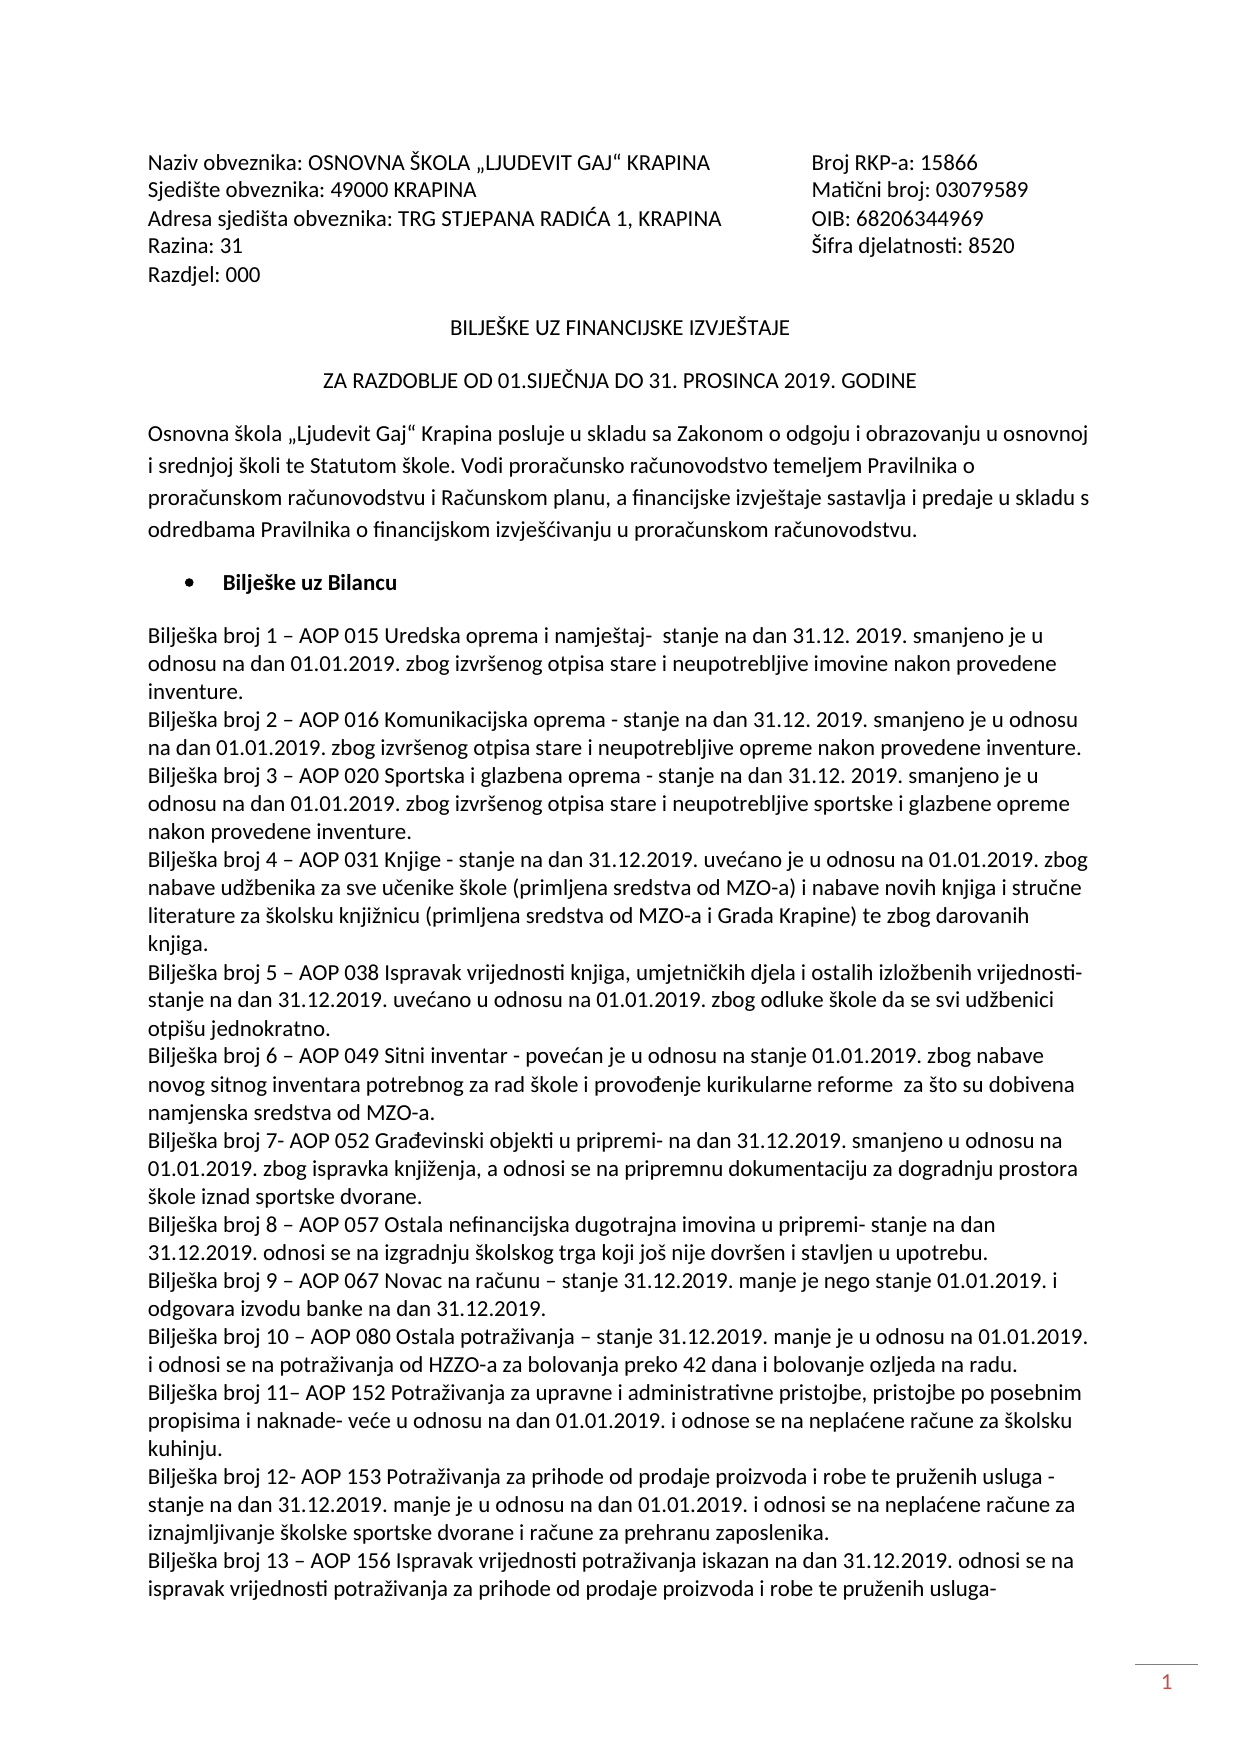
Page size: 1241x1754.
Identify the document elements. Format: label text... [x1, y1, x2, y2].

text Bilješka broj 11– AOP 152 Potraživanja za upravne i administrativne pristojbe, pristojbe po posebnim propisima i naknade- veće u odnosu na dan 01.01.2019. i odnose se na neplaćene račune za školsku kuhinju. [148, 1378, 1093, 1462]
text Sjedište obveznika: 49000 KRAPINA Matični broj: 03079589 [148, 176, 1093, 204]
text Naziv obveznika: OSNOVNA ŠKOLA „LJUDEVIT GAJ“ KRAPINA Broj RKP-a: 15866 [148, 148, 1093, 176]
text Bilješka broj 1 – AOP 015 Uredska oprema i namještaj- stanje na dan 31.12. 2019. smanjeno je u odnosu na dan 01.01.2019. zbog izvršenog otpisa stare i neupotrebljive imovine nakon provedene inventure. [148, 621, 1093, 705]
text Adresa sjedišta obveznika: TRG STJEPANA RADIĆA 1, KRAPINA OIB: 68206344969 [148, 204, 1093, 232]
text Bilješka broj 12- AOP 153 Potraživanja za prihode od prodaje proizvoda i robe te pruženih usluga - stanje na dan 31.12.2019. manje je u odnosu na dan 01.01.2019. i odnosi se na neplaćene račune za iznajmljivanje školske sportske dvorane i račune za prehranu zaposlenika. [148, 1462, 1093, 1546]
text Bilješka broj 4 – AOP 031 Knjige - stanje na dan 31.12.2019. uvećano je u odnosu na 01.01.2019. zbog nabave udžbenika za sve učenike škole (primljena sredstva od MZO-a) i nabave novih knjiga i stručne literature za školsku knjižnicu (primljena sredstva od MZO-a i Grada Krapine) te zbog darovanih knjiga. [148, 846, 1093, 958]
text Bilješka broj 7- AOP 052 Građevinski objekti u pripremi- na dan 31.12.2019. smanjeno u odnosu na 01.01.2019. zbog ispravka knjiženja, a odnosi se na pripremnu dokumentaciju za dogradnju prostora škole iznad sportske dvorane. [148, 1126, 1093, 1210]
text Bilješka broj 3 – AOP 020 Sportska i glazbena oprema - stanje na dan 31.12. 2019. smanjeno je u odnosu na dan 01.01.2019. zbog izvršenog otpisa stare i neupotrebljive sportske i glazbene opreme nakon provedene inventure. [148, 761, 1093, 846]
text BILJEŠKE UZ FINANCIJSKE IZVJEŠTAJE [148, 313, 1093, 341]
text Bilješka broj 8 – AOP 057 Ostala nefinancijska dugotrajna imovina u pripremi- stanje na dan 31.12.2019. odnosi se na izgradnju školskog trga koji još nije dovršen i stavljen u upotrebu. [148, 1210, 1093, 1266]
text Bilješka broj 9 – AOP 067 Novac na računu – stanje 31.12.2019. manje je nego stanje 01.01.2019. i odgovara izvodu banke na dan 31.12.2019. [148, 1266, 1093, 1322]
text Bilješka broj 10 – AOP 080 Ostala potraživanja – stanje 31.12.2019. manje je u odnosu na 01.01.2019. i odnosi se na potraživanja od HZZO-a za bolovanja preko 42 dana i bolovanje ozljeda na radu. [148, 1322, 1093, 1378]
text Razdjel: 000 [148, 260, 1093, 288]
text Bilješka broj 2 – AOP 016 Komunikacijska oprema - stanje na dan 31.12. 2019. smanjeno je u odnosu na dan 01.01.2019. zbog izvršenog otpisa stare i neupotrebljive opreme nakon provedene inventure. [148, 705, 1093, 761]
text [148, 1546, 1093, 1602]
list Bilješke uz Bilancu [185, 568, 1093, 596]
text Razina: 31 Šifra djelatnosti: 8520 [148, 232, 1093, 260]
text Bilješka broj 5 – AOP 038 Ispravak vrijednosti knjiga, umjetničkih djela i ostalih izložbenih vrijednosti- stanje na dan 31.12.2019. uvećano u odnosu na 01.01.2019. zbog odluke škole da se svi udžbenici otpišu jednokratno. [148, 958, 1093, 1042]
text Bilješka broj 6 – AOP 049 Sitni inventar - povećan je u odnosu na stanje 01.01.2019. zbog nabave novog sitnog inventara potrebnog za rad škole i provođenje kurikularne reforme za što su dobivena namjenska sredstva od MZO-a. [148, 1042, 1093, 1126]
text ZA RAZDOBLJE OD 01.SIJEČNJA DO 31. PROSINCA 2019. GODINE [148, 366, 1093, 394]
text Osnovna škola „Ljudevit Gaj“ Krapina posluje u skladu sa Zakonom o odgoju i obrazovanju u osnovnoj i srednjoj školi te Statutom škole. Vodi proračunsko računovodstvo temeljem Pravilnika o proračunskom računovodstvu i Računskom planu, a financijske izvještaje sastavlja i predaje u skladu s odredbama Pravilnika o financijskom izvješćivanju u proračunskom računovodstvu. [148, 419, 1093, 543]
